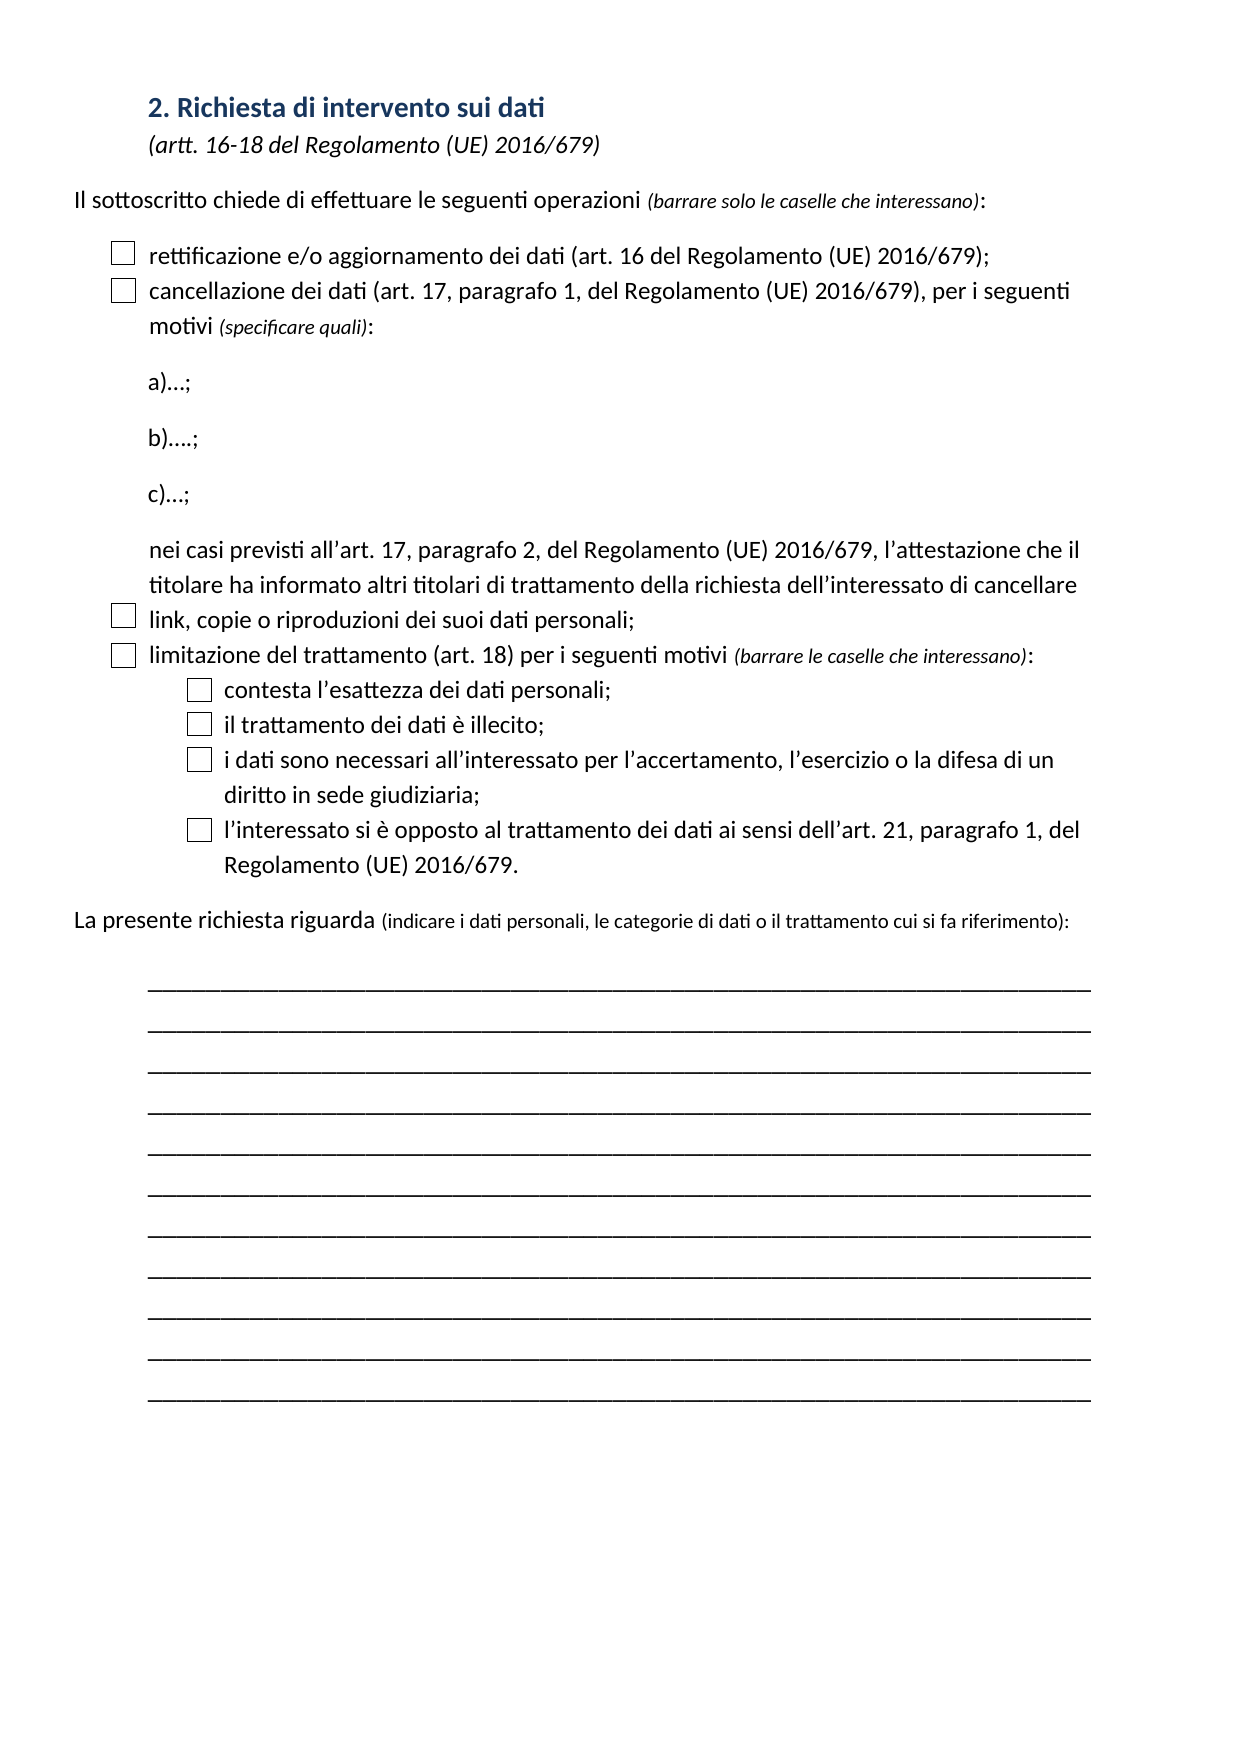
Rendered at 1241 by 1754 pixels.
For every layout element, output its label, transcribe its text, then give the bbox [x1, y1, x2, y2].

list il trattamento dei dati è illecito; [224, 709, 1093, 739]
list limitazione del trattamento (art. 18) per i seguenti motivi (barrare le caselle che interessano): [149, 639, 1093, 669]
text ___________________________________________________________________________________________________________________________________________________________________________________________________________________________________________________________________________________________________________________________________________________________________________________________________________________________________________________________________________________________________________________________________________________________________________________________________________________________________________________________________________________________________________________________________________ [148, 960, 1093, 1405]
list l’interessato si è opposto al trattamento dei dati ai sensi dell’art. 21, paragrafo 1, del Regolamento (UE) 2016/679. [224, 814, 1093, 879]
list i dati sono necessari all’interessato per l’accertamento, l’esercizio o la difesa di un diritto in sede giudiziaria; [224, 744, 1093, 809]
text Il sottoscritto chiede di effettuare le seguenti operazioni (barrare solo le caselle che interessano): [74, 184, 1093, 215]
list rettificazione e/o aggiornamento dei dati (art. 16 del Regolamento (UE) 2016/679); [149, 240, 1093, 271]
text La presente richiesta riguarda (indicare i dati personali, le categorie di dati o il trattamento cui si fa riferimento): [74, 904, 1093, 935]
text c)…; [148, 478, 1093, 508]
list cancellazione dei dati (art. 17, paragrafo 1, del Regolamento (UE) 2016/679), per i seguenti motivi (specificare quali): [149, 275, 1093, 341]
text b)….; [148, 422, 1093, 453]
list contesta l’esattezza dei dati personali; [224, 674, 1093, 704]
list nei casi previsti all’art. 17, paragrafo 2, del Regolamento (UE) 2016/679, l’attestazione che il titolare ha informato altri titolari di trattamento della richiesta dell’interessato di cancellare link, copie o riproduzioni dei suoi dati personali; [149, 534, 1093, 634]
text 2. Richiesta di intervento sui dati (artt. 16-18 del Regolamento (UE) 2016/679) [148, 89, 1093, 159]
text a)…; [148, 366, 1093, 397]
